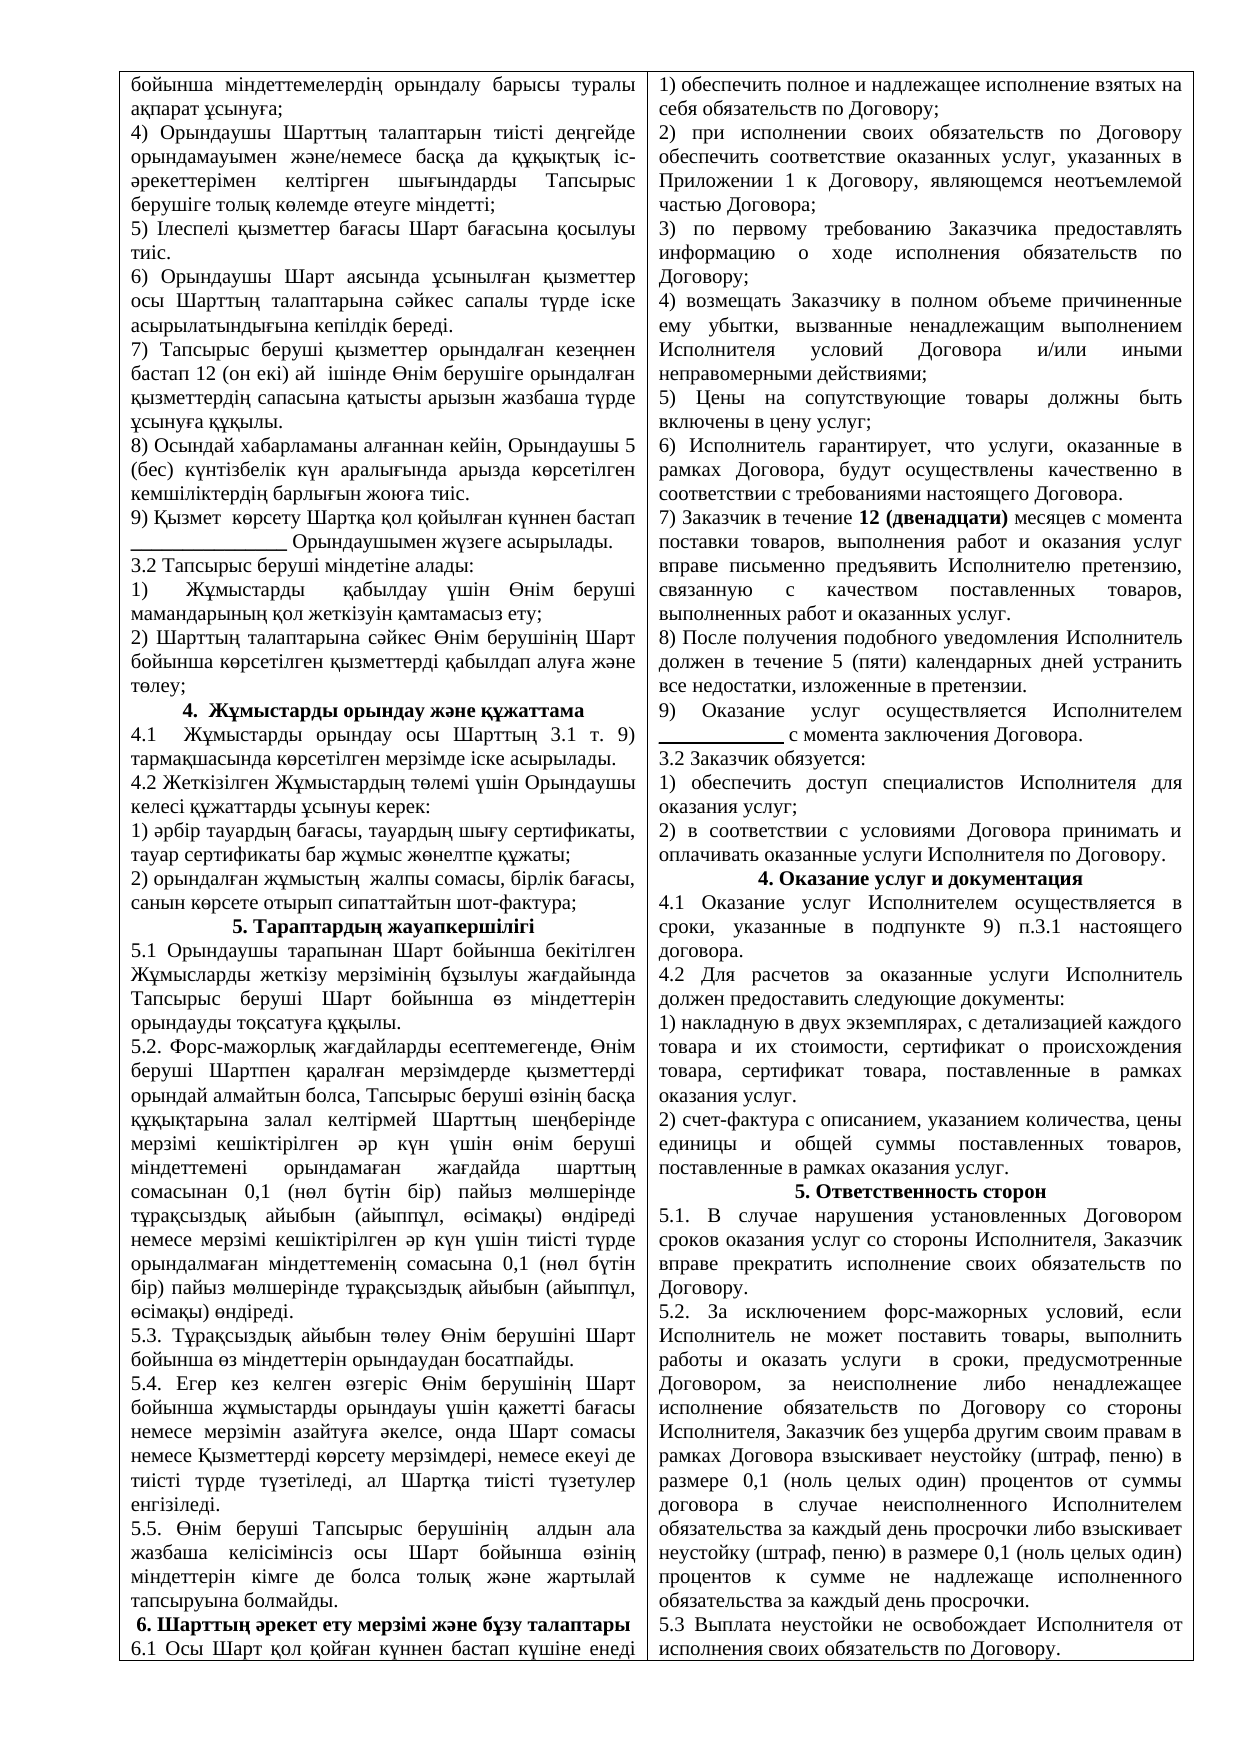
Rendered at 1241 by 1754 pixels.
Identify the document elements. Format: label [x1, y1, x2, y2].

table_header [120, 72, 647, 1660]
table_header [648, 72, 1193, 1660]
